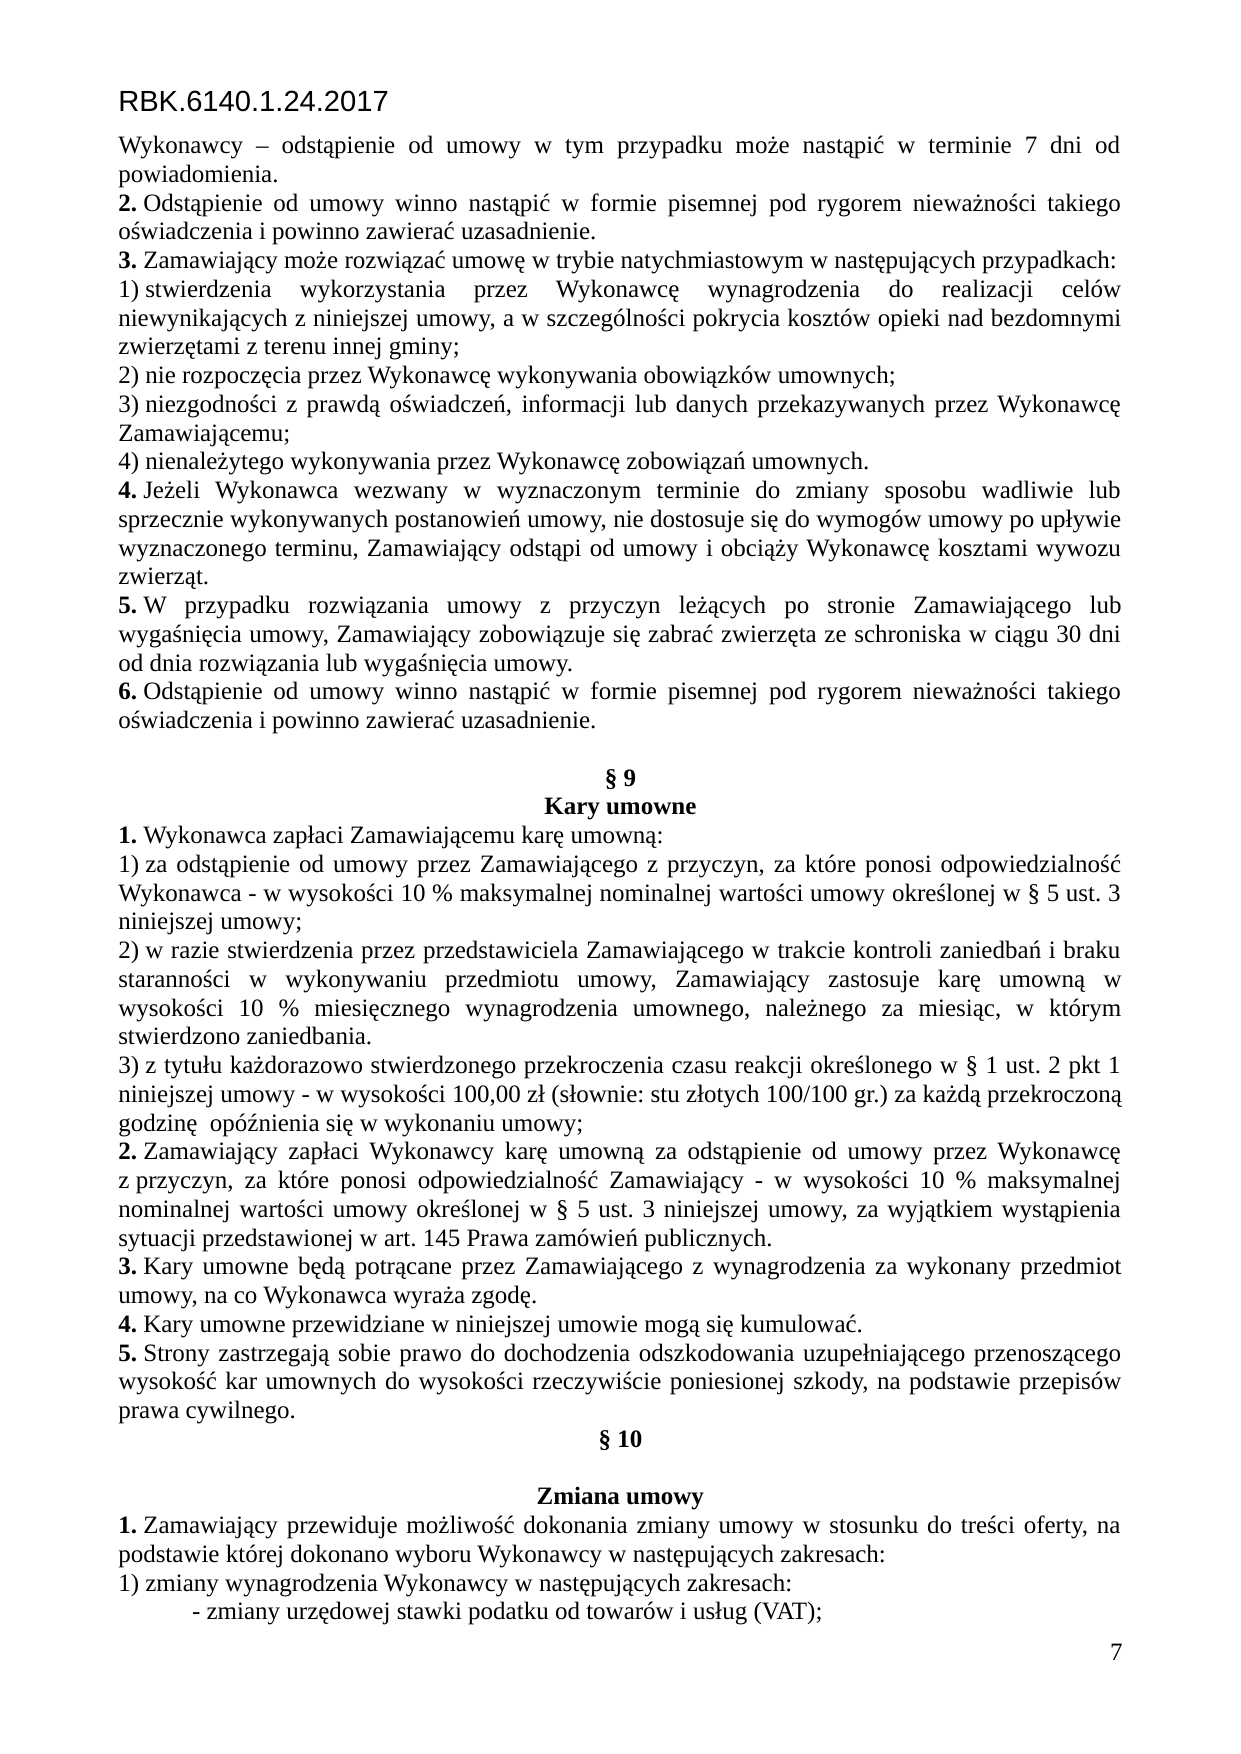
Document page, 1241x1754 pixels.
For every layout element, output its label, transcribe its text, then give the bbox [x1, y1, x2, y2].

text 1. Wykonawca zapłaci Zamawiającemu karę umowną: [118, 820, 1122, 849]
text 1) zmiany wynagrodzenia Wykonawcy w następujących zakresach: [118, 1568, 1122, 1596]
text § 9 [118, 763, 1122, 791]
text 5. Strony zastrzegają sobie prawo do dochodzenia odszkodowania uzupełniającego przenoszącego wysokość kar umownych do wysokości rzeczywiście poniesionej szkody, na podstawie przepisów prawa cywilnego. [118, 1338, 1122, 1424]
text 1) za odstąpienie od umowy przez Zamawiającego z przyczyn, za które ponosi odpowiedzialność Wykonawca - w wysokości 10 % maksymalnej nominalnej wartości umowy określonej w § 5 ust. 3 niniejszej umowy; [118, 849, 1122, 935]
text 3) z tytułu każdorazowo stwierdzonego przekroczenia czasu reakcji określonego w § 1 ust. 2 pkt 1 niniejszej umowy - w wysokości 100,00 zł (słownie: stu złotych 100/100 gr.) za każdą przekroczoną godzinę opóźnienia się w wykonaniu umowy; [118, 1050, 1122, 1136]
text 4. Jeżeli Wykonawca wezwany w wyznaczonym terminie do zmiany sposobu wadliwie lub sprzecznie wykonywanych postanowień umowy, nie dostosuje się do wymogów umowy po upływie wyznaczonego terminu, Zamawiający odstąpi od umowy i obciąży Wykonawcę kosztami wywozu zwierząt. [118, 475, 1122, 590]
text 3. Zamawiający może rozwiązać umowę w trybie natychmiastowym w następujących przypadkach: [118, 245, 1122, 274]
text 4) nienależytego wykonywania przez Wykonawcę zobowiązań umownych. [118, 446, 1122, 475]
text 3. Kary umowne będą potrącane przez Zamawiającego z wynagrodzenia za wykonany przedmiot umowy, na co Wykonawca wyraża zgodę. [118, 1251, 1122, 1309]
text § 10 [118, 1424, 1122, 1453]
text 2. Odstąpienie od umowy winno nastąpić w formie pisemnej pod rygorem nieważności takiego oświadczenia i powinno zawierać uzasadnienie. [118, 188, 1122, 245]
text 1) stwierdzenia wykorzystania przez Wykonawcę wynagrodzenia do realizacji celów niewynikających z niniejszej umowy, a w szczególności pokrycia kosztów opieki nad bezdomnymi zwierzętami z terenu innej gminy; [118, 274, 1122, 360]
text 2) nie rozpoczęcia przez Wykonawcę wykonywania obowiązków umownych; [118, 360, 1122, 389]
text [118, 130, 1122, 188]
text 4. Kary umowne przewidziane w niniejszej umowie mogą się kumulować. [118, 1309, 1122, 1338]
text 2. Zamawiający zapłaci Wykonawcy karę umowną za odstąpienie od umowy przez Wykonawcę z przyczyn, za które ponosi odpowiedzialność Zamawiający - w wysokości 10 % maksymalnej nominalnej wartości umowy określonej w § 5 ust. 3 niniejszej umowy, za wyjątkiem wystąpienia sytuacji przedstawionej w art. 145 Prawa zamówień publicznych. [118, 1136, 1122, 1251]
text - zmiany urzędowej stawki podatku od towarów i usług (VAT); [118, 1596, 1122, 1625]
text 6. Odstąpienie od umowy winno nastąpić w formie pisemnej pod rygorem nieważności takiego oświadczenia i powinno zawierać uzasadnienie. [118, 676, 1122, 734]
text Zmiana umowy [118, 1481, 1122, 1510]
text 2) w razie stwierdzenia przez przedstawiciela Zamawiającego w trakcie kontroli zaniedbań i braku staranności w wykonywaniu przedmiotu umowy, Zamawiający zastosuje karę umowną w wysokości 10 % miesięcznego wynagrodzenia umownego, należnego za miesiąc, w którym stwierdzono zaniedbania. [118, 935, 1122, 1050]
text 5. W przypadku rozwiązania umowy z przyczyn leżących po stronie Zamawiającego lub wygaśnięcia umowy, Zamawiający zobowiązuje się zabrać zwierzęta ze schroniska w ciągu 30 dni od dnia rozwiązania lub wygaśnięcia umowy. [118, 590, 1122, 676]
text Kary umowne [118, 791, 1122, 820]
text 3) niezgodności z prawdą oświadczeń, informacji lub danych przekazywanych przez Wykonawcę Zamawiającemu; [118, 389, 1122, 446]
text 1. Zamawiający przewiduje możliwość dokonania zmiany umowy w stosunku do treści oferty, na podstawie której dokonano wyboru Wykonawcy w następujących zakresach: [118, 1510, 1122, 1568]
